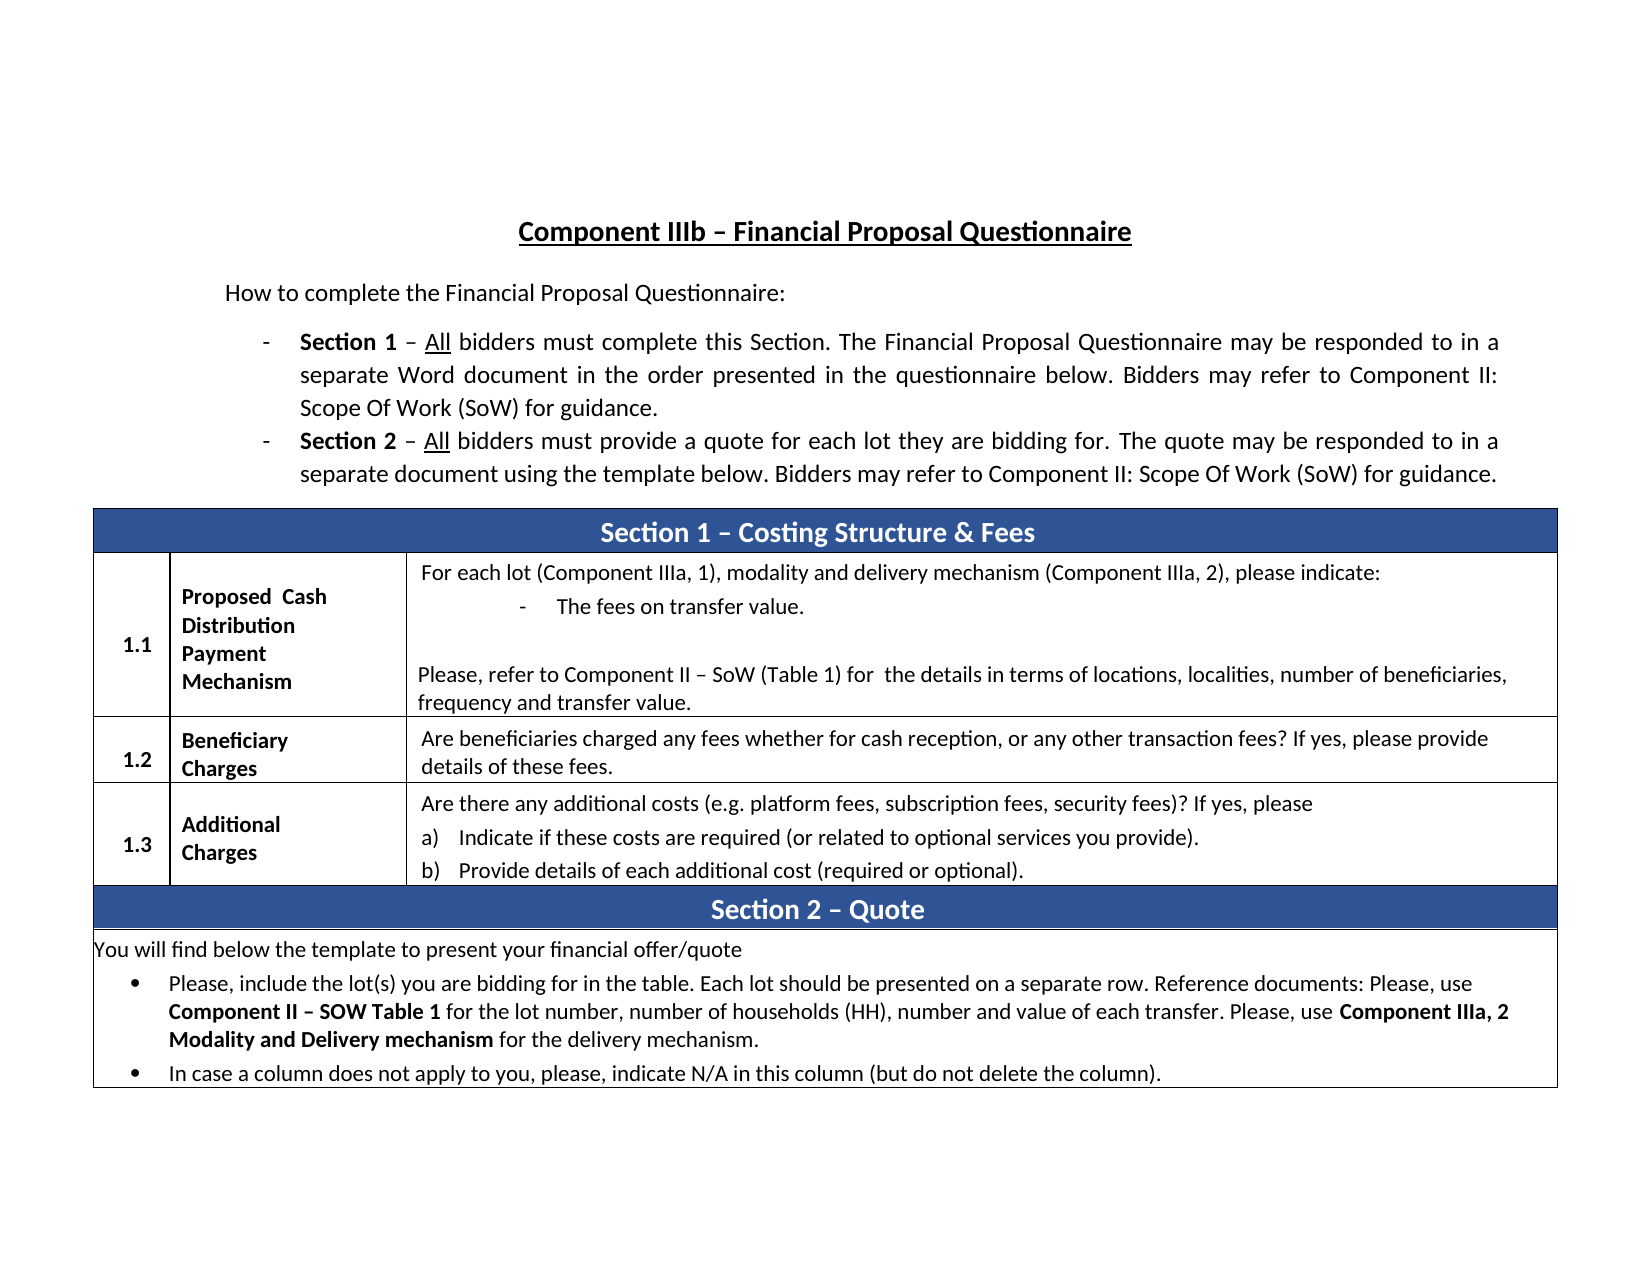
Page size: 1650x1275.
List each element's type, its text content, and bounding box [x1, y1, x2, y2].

table_cell Additional Charges [171, 783, 406, 884]
table_cell Beneficiary Charges [171, 717, 406, 782]
table_cell Are beneficiaries charged any fees whether for cash reception, or any other transaction fees? If yes, please provide details of these fees. [407, 717, 1557, 782]
text Component IIIb – Financial Proposal Questionnaire [150, 213, 1500, 249]
table_cell 1.3 [94, 783, 169, 884]
table_cell You will find below the template to present your financial offer/quote Please, include the lot(s) you are bidding for in the table. Each lot should be presented on a separate row. Reference documents: Please, use Component II – SOW Table 1 for the lot number, number of households (HH), number and value of each transfer. Please, use Component IIIa, 2 Modality and Delivery mechanism for the delivery mechanism. In case a column does not apply to you, please, indicate N/A in this column (but do not delete the column). [94, 930, 1557, 1087]
list Section 1 – All bidders must complete this Section. The Financial Proposal Questionnaire may be responded to in a separate Word document in the order presented in the questionnaire below. Bidders may refer to Component II: Scope Of Work (SoW) for guidance. [262, 326, 1500, 423]
list Section 2 – All bidders must provide a quote for each lot they are bidding for. The quote may be responded to in a separate document using the template below. Bidders may refer to Component II: Scope Of Work (SoW) for guidance. [262, 425, 1500, 489]
text How to complete the Financial Proposal Questionnaire: [225, 277, 1500, 307]
table_cell Section 2 – Quote [94, 886, 1557, 928]
table_header Section 1 – Costing Structure & Fees [94, 509, 1557, 552]
table_cell 1.2 [94, 717, 169, 782]
table_cell 1.1 [94, 553, 169, 716]
table_cell Proposed Cash Distribution Payment Mechanism [171, 553, 406, 716]
table_cell For each lot (Component IIIa, 1), modality and delivery mechanism (Component IIIa, 2), please indicate: The fees on transfer value. Please, refer to Component II – SoW (Table 1) for the details in terms of locations, localities, number of beneficiaries, frequency and transfer value. [407, 553, 1557, 716]
table_cell Are there any additional costs (e.g. platform fees, subscription fees, security fees)? If yes, please Indicate if these costs are required (or related to optional services you provide). Provide details of each additional cost (required or optional). [407, 783, 1557, 884]
